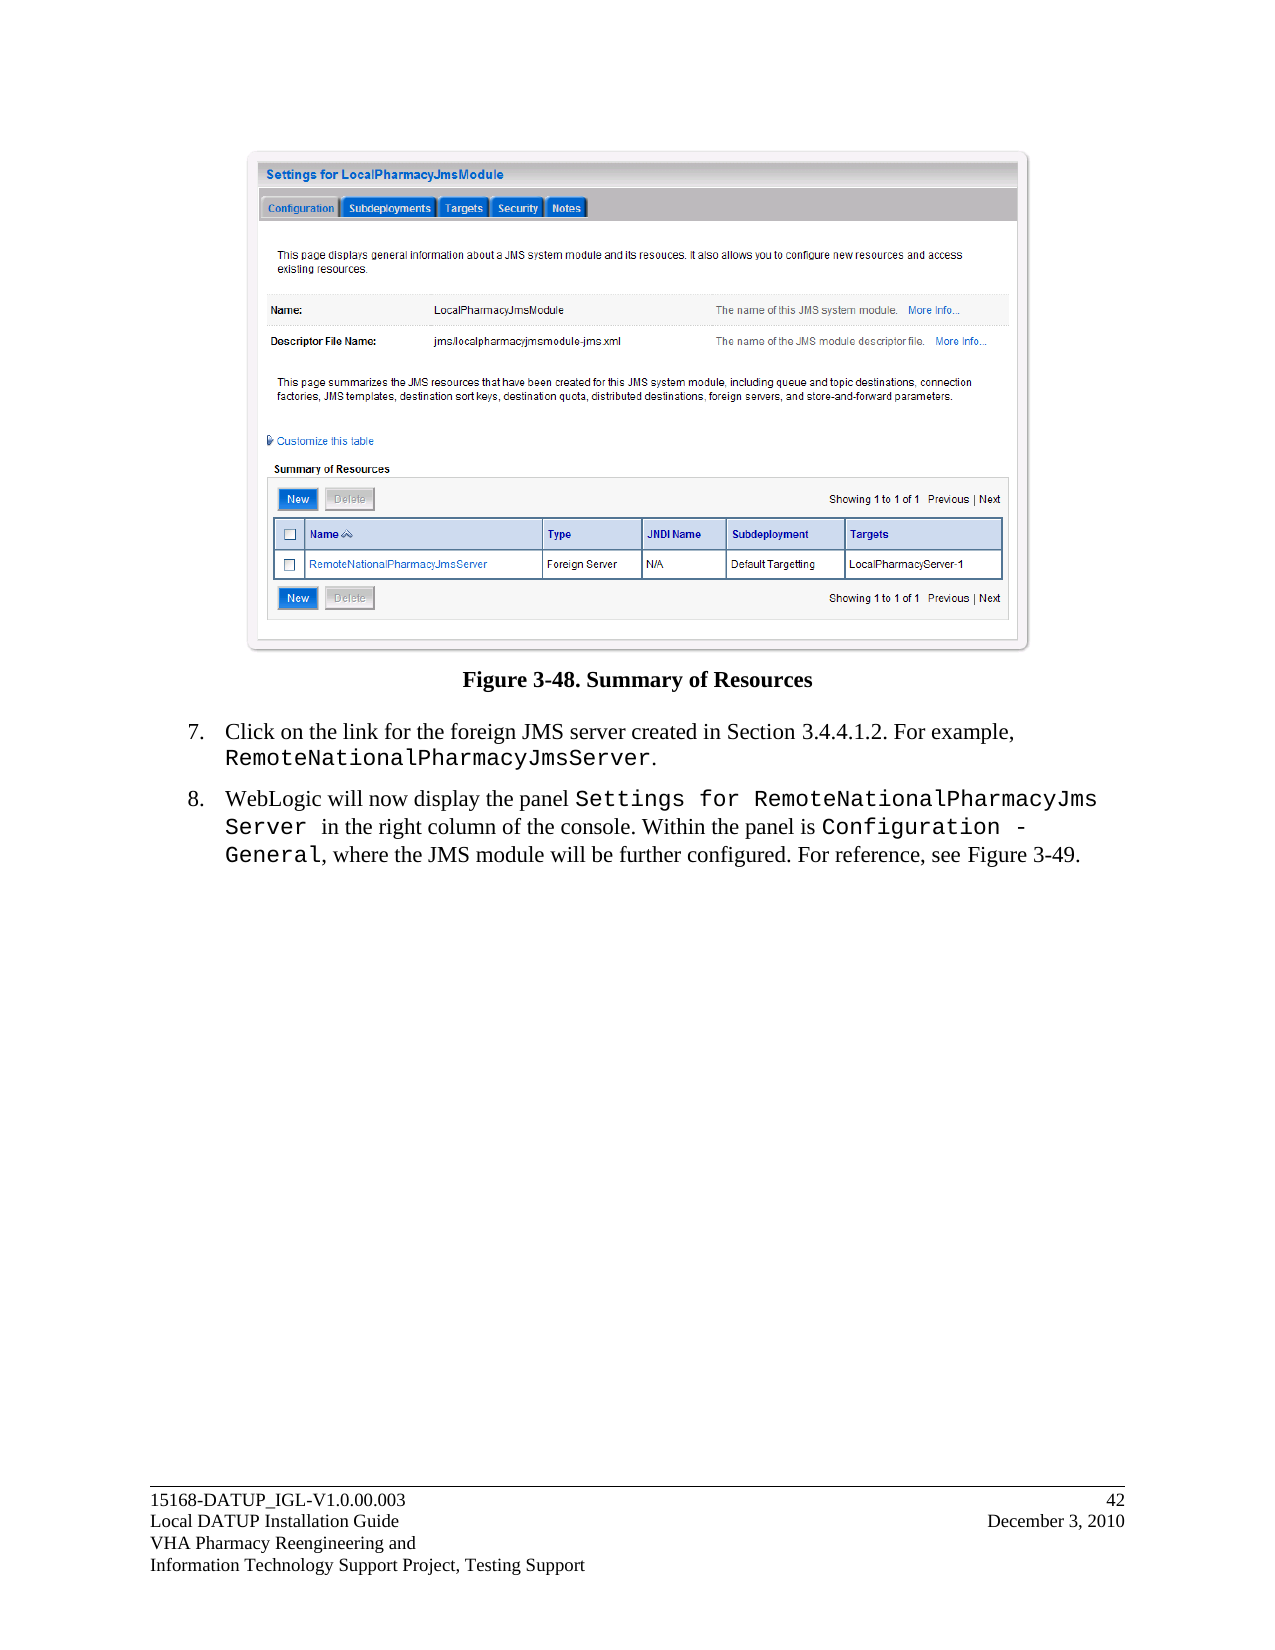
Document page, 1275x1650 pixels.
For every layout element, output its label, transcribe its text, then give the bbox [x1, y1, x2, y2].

picture [244, 149, 1031, 654]
list Click on the link for the foreign JMS server created in Section 3.4.4.1.2. For example, RemoteNationalPharmacyJmsServer. [187, 718, 1125, 772]
list WebLogic will now display the panel Settings for RemoteNationalPharmacyJms Server in the right column of the console. Within the panel is Configuration - General, where the JMS module will be further configured. For reference, see Figure 3-49. [187, 785, 1125, 869]
